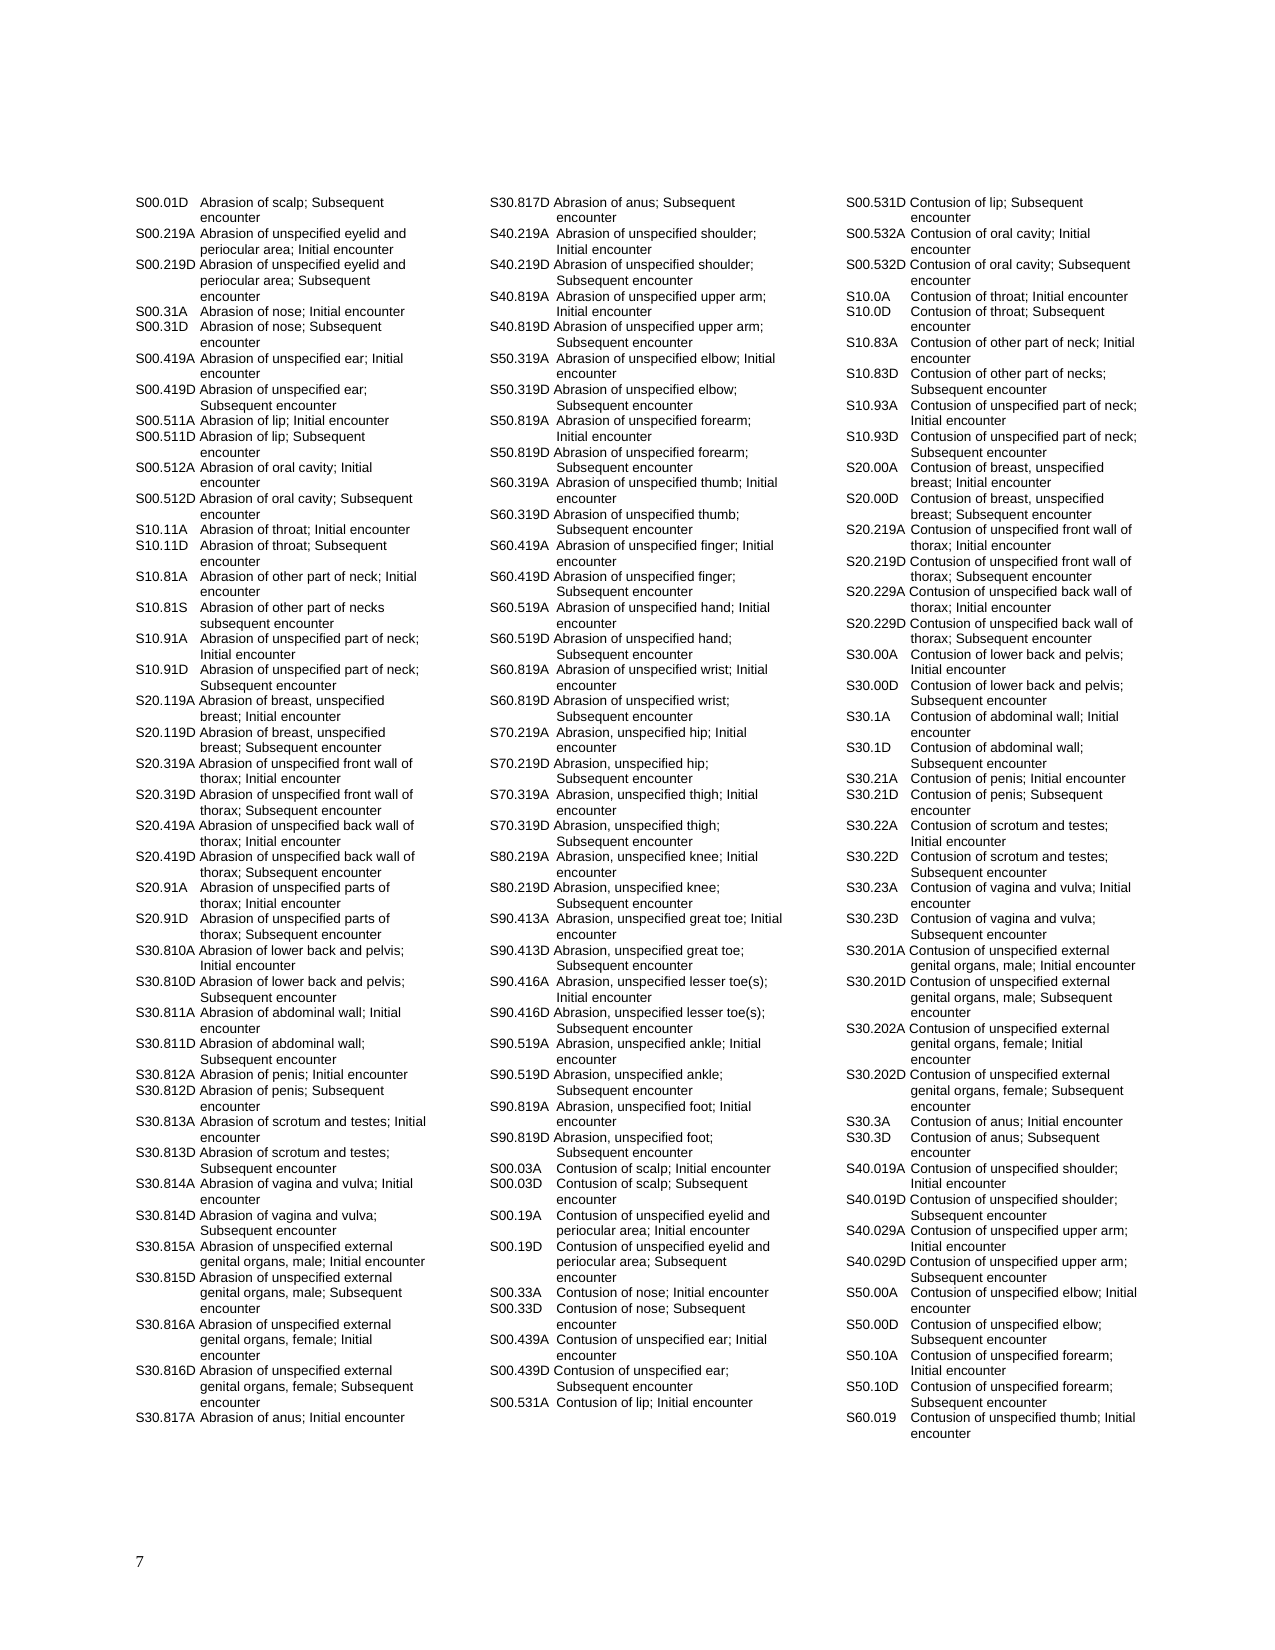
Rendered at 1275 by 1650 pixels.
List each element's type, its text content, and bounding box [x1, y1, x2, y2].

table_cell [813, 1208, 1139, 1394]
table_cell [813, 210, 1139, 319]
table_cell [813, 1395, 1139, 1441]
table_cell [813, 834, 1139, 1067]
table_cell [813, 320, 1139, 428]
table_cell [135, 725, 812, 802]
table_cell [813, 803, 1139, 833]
text 7 [135, 1552, 1139, 1571]
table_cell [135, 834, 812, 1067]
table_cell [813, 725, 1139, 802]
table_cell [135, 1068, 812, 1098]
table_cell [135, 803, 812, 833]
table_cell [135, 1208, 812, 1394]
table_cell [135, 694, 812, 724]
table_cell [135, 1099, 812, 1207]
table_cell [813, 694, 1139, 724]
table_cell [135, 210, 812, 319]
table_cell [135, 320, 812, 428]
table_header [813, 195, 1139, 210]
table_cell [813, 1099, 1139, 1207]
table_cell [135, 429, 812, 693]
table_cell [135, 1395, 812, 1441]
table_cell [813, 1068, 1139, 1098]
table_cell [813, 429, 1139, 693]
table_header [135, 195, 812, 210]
